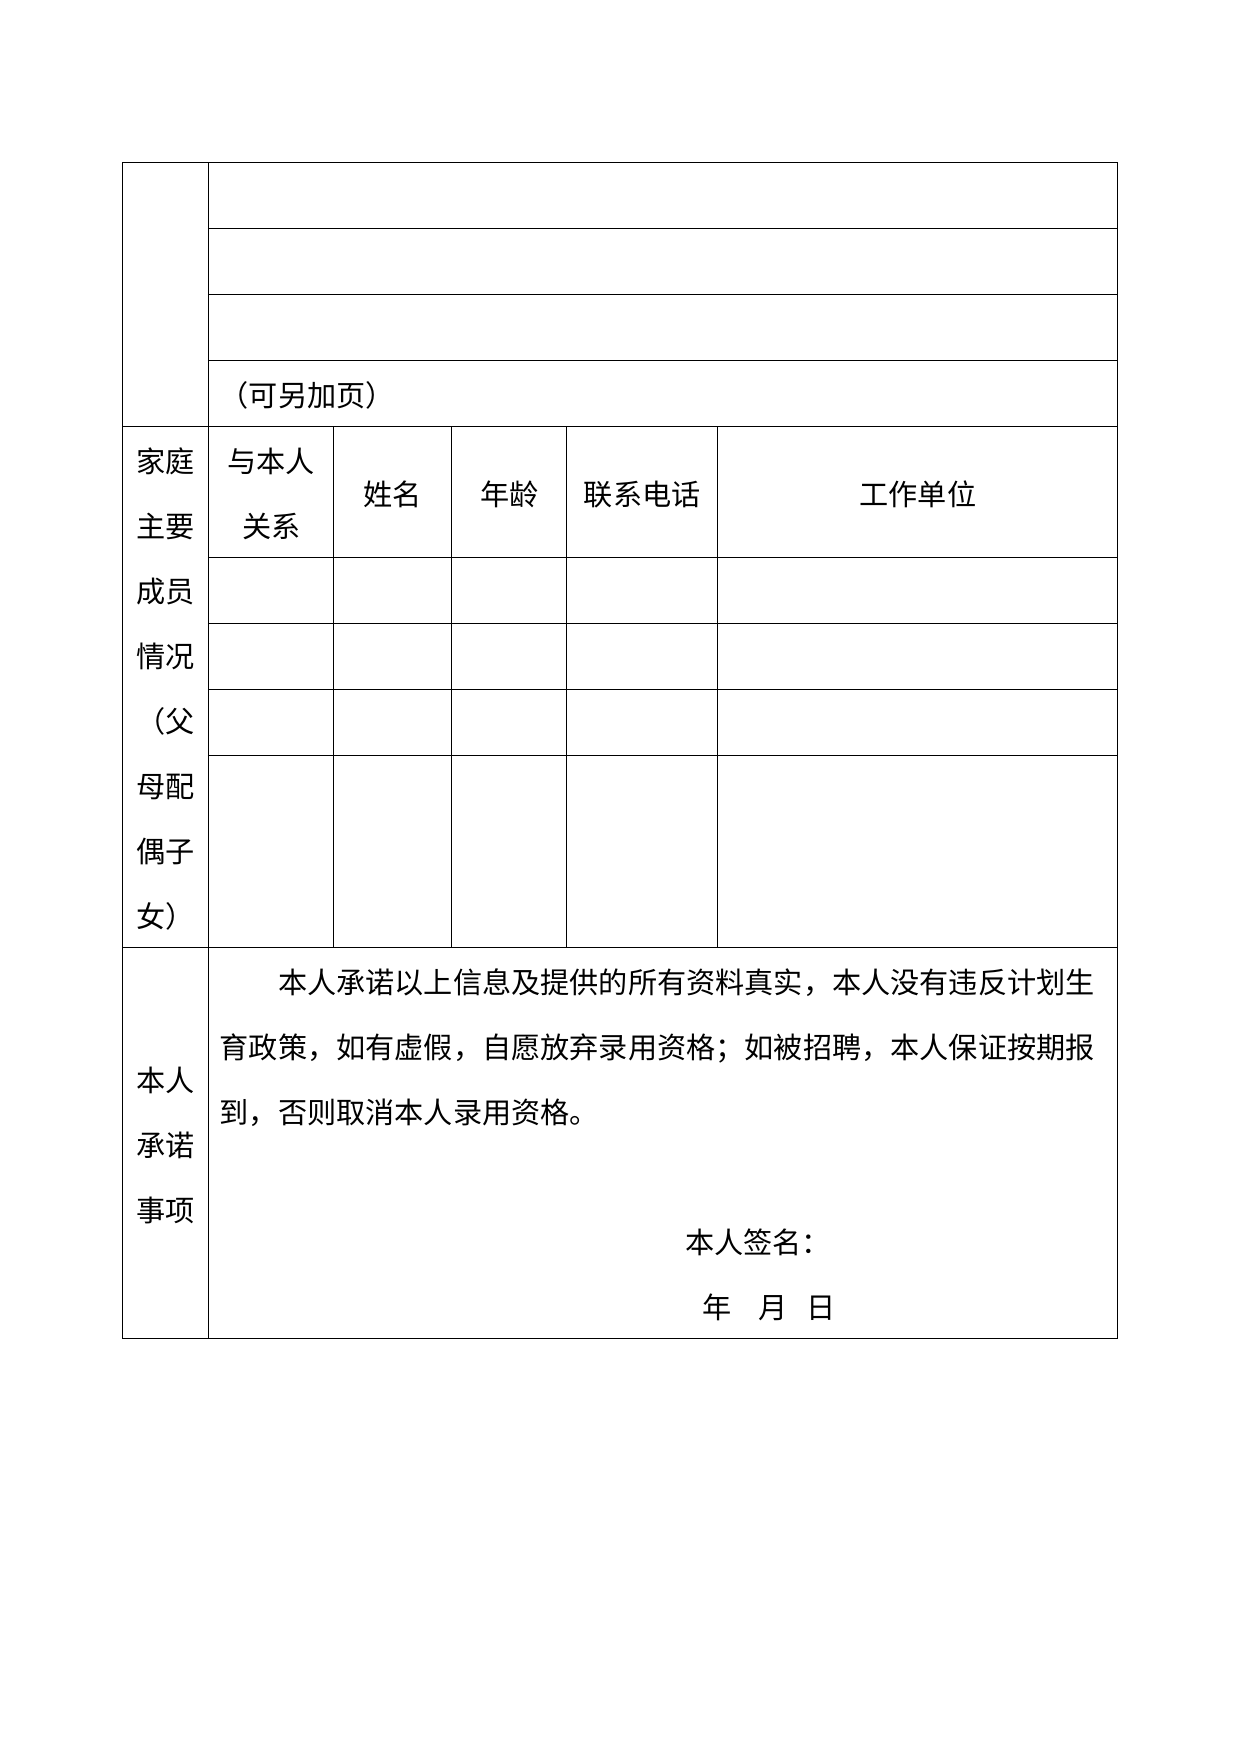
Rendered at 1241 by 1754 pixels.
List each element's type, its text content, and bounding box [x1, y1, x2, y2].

table_cell [334, 690, 451, 755]
table_cell [209, 229, 1117, 294]
table_cell [718, 690, 1117, 755]
table_cell [452, 756, 566, 947]
table_cell 本人承诺事项 [123, 948, 208, 1338]
table_cell [718, 558, 1117, 623]
table_cell [452, 624, 566, 689]
table_cell [718, 756, 1117, 947]
table_cell [567, 756, 717, 947]
table_cell 联系电话 [567, 427, 717, 557]
table_cell [209, 690, 333, 755]
table_cell [452, 690, 566, 755]
table_cell 年龄 [452, 427, 566, 557]
table_cell [567, 624, 717, 689]
table_cell （可另加页） [209, 361, 1117, 426]
table_cell 家庭主要成员情况 （父母配偶子女） [123, 427, 208, 947]
table_cell [334, 756, 451, 947]
table_cell [334, 558, 451, 623]
table_cell 工作单位 [718, 427, 1117, 557]
table_cell [209, 756, 333, 947]
table_cell 姓名 [334, 427, 451, 557]
table_cell 本人承诺以上信息及提供的所有资料真实，本人没有违反计划生育政策，如有虚假，自愿放弃录用资格；如被招聘，本人保证按期报到，否则取消本人录用资格。 本人签名： 年 月 日 [209, 948, 1117, 1338]
table_cell [334, 624, 451, 689]
table_cell [567, 558, 717, 623]
table_cell [718, 624, 1117, 689]
table_cell [209, 295, 1117, 360]
table_cell [567, 690, 717, 755]
table_cell 与本人关系 [209, 427, 333, 557]
table_cell [209, 558, 333, 623]
table_cell [209, 624, 333, 689]
table_cell [209, 163, 1117, 228]
table_cell [452, 558, 566, 623]
